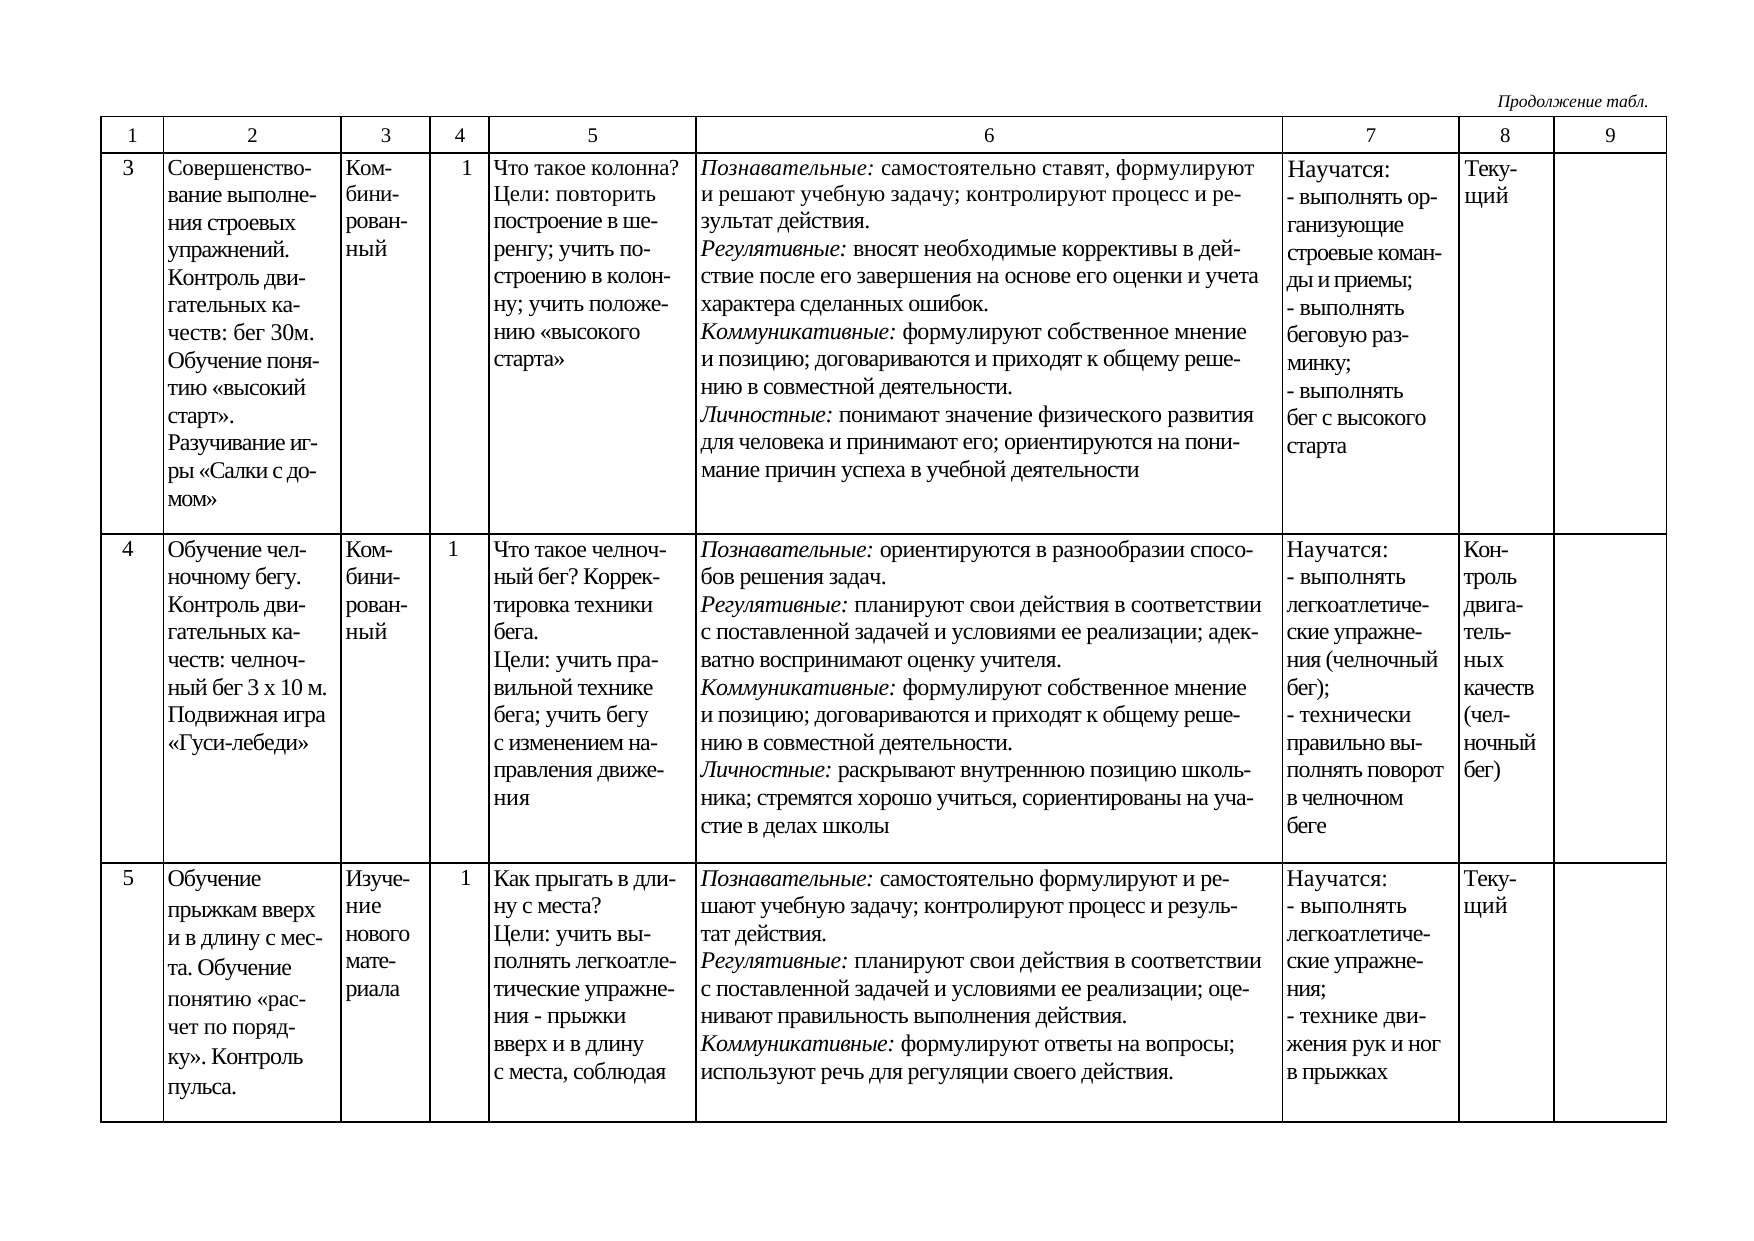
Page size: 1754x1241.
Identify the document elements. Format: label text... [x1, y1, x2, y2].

table_cell Ком- бини- рован- ный [342, 535, 429, 862]
table_cell Научатся: - выполнять ор- ганизующие строевые коман- ды и приемы; - выполнять беговую раз- минку; - выполнять бег с высокого старта [1283, 154, 1458, 533]
table_header 1 [102, 117, 163, 152]
text Продолжение табл. [101, 91, 1649, 111]
table_header 4 [431, 117, 488, 152]
table_cell Как прыгать в дли- ну с места? Цели: учить вы- полнять легкоатле- тические упражне- ния - прыжки вверх и в длину с места, соблюдая [490, 864, 695, 1121]
table_cell прыжкам вверх [164, 893, 340, 923]
table_cell Обучение [164, 864, 340, 893]
table_cell [1555, 154, 1666, 533]
table_cell Совершенство- вание выполне- ния строевых упражнений. Контроль дви- гательных ка- честв: бег 30м. Обучение поня- тию «высокий старт». Разучивание иг- ры «Салки с до- мом» [164, 154, 340, 533]
table_header 2 [164, 117, 340, 152]
table_cell чет по поряд- [164, 1013, 340, 1042]
table_header 5 [490, 117, 695, 152]
table_cell Научатся: - выполнять легкоатлетиче- ские упражне- ния; - технике дви- жения рук и ног в прыжках [1283, 864, 1458, 1121]
table_cell [1555, 535, 1666, 862]
table_cell пульса. [164, 1072, 340, 1121]
table_cell [1555, 864, 1666, 1121]
table_cell Кон- троль двига- тель- ных качеств (чел- ночный бег) [1460, 535, 1553, 862]
table_header 7 [1283, 117, 1458, 152]
table_cell и в длину с мес- [164, 923, 340, 953]
table_header 9 [1555, 117, 1666, 152]
table_cell 4 [102, 535, 163, 862]
table_cell 1 [431, 154, 488, 533]
table_header 3 [342, 117, 429, 152]
table_cell Познавательные: самостоятельно формулируют и ре- шают учебную задачу; контролируют процесс и резуль- тат действия. Регулятивные: планируют свои действия в соответствии с поставленной задачей и условиями ее реализации; оце- нивают правильность выполнения действия. Коммуникативные: формулируют ответы на вопросы; используют речь для регуляции своего действия. [697, 864, 1282, 1121]
table_cell 1 [431, 535, 488, 862]
table_cell понятию «рас- [164, 985, 340, 1013]
table_cell та. Обучение [164, 953, 340, 985]
table_cell Познавательные: самостоятельно ставят, формулируют и решают учебную задачу; контролируют процесс и ре- зультат действия. Регулятивные: вносят необходимые коррективы в дей- ствие после его завершения на основе его оценки и учета характера сделанных ошибок. Коммуникативные: формулируют собственное мнение и позицию; договариваются и приходят к общему реше- нию в совместной деятельности. Личностные: понимают значение физического развития для человека и принимают его; ориентируются на пони- мание причин успеха в учебной деятельности [697, 154, 1282, 533]
table_cell Что такое челноч- ный бег? Коррек- тировка техники бега. Цели: учить пра- вильной технике бега; учить бегу с изменением на- правления движе- ния [490, 535, 695, 862]
table_cell Обучение чел- ночному бегу. Контроль дви- гательных ка- честв: челноч- ный бег 3 х . Подвижная игра «Гуси-лебеди» [164, 535, 340, 862]
table_header 6 [697, 117, 1282, 152]
table_cell Научатся: - выполнять легкоатлетиче- ские упражне- ния (челночный бег); - технически правильно вы- полнять поворот в челночном беге [1283, 535, 1458, 862]
table_header 8 [1460, 117, 1553, 152]
table_cell 3 [102, 154, 163, 533]
table_cell ку». Контроль [164, 1042, 340, 1072]
table_cell 1 [431, 864, 488, 1121]
table_cell Познавательные: ориентируются в разнообразии спосо- бов решения задач. Регулятивные: планируют свои действия в соответствии с поставленной задачей и условиями ее реализации; адек- ватно воспринимают оценку учителя. Коммуникативные: формулируют собственное мнение и позицию; договариваются и приходят к общему реше- нию в совместной деятельности. Личностные: раскрывают внутреннюю позицию школь- ника; стремятся хорошо учиться, сориентированы на уча- стие в делах школы [697, 535, 1282, 862]
table_cell Теку- щий [1460, 154, 1553, 533]
table_cell Теку- щий [1460, 864, 1553, 1121]
table_cell Что такое колонна? Цели: повторить построение в ше- ренгу; учить по- строению в колон- ну; учить положе- нию «высокого старта» [490, 154, 695, 533]
table_cell 5 [102, 864, 163, 1121]
table_cell Изуче- ние нового мате- риала [342, 864, 429, 1121]
table_cell Ком- бини- рован- ный [342, 154, 429, 533]
